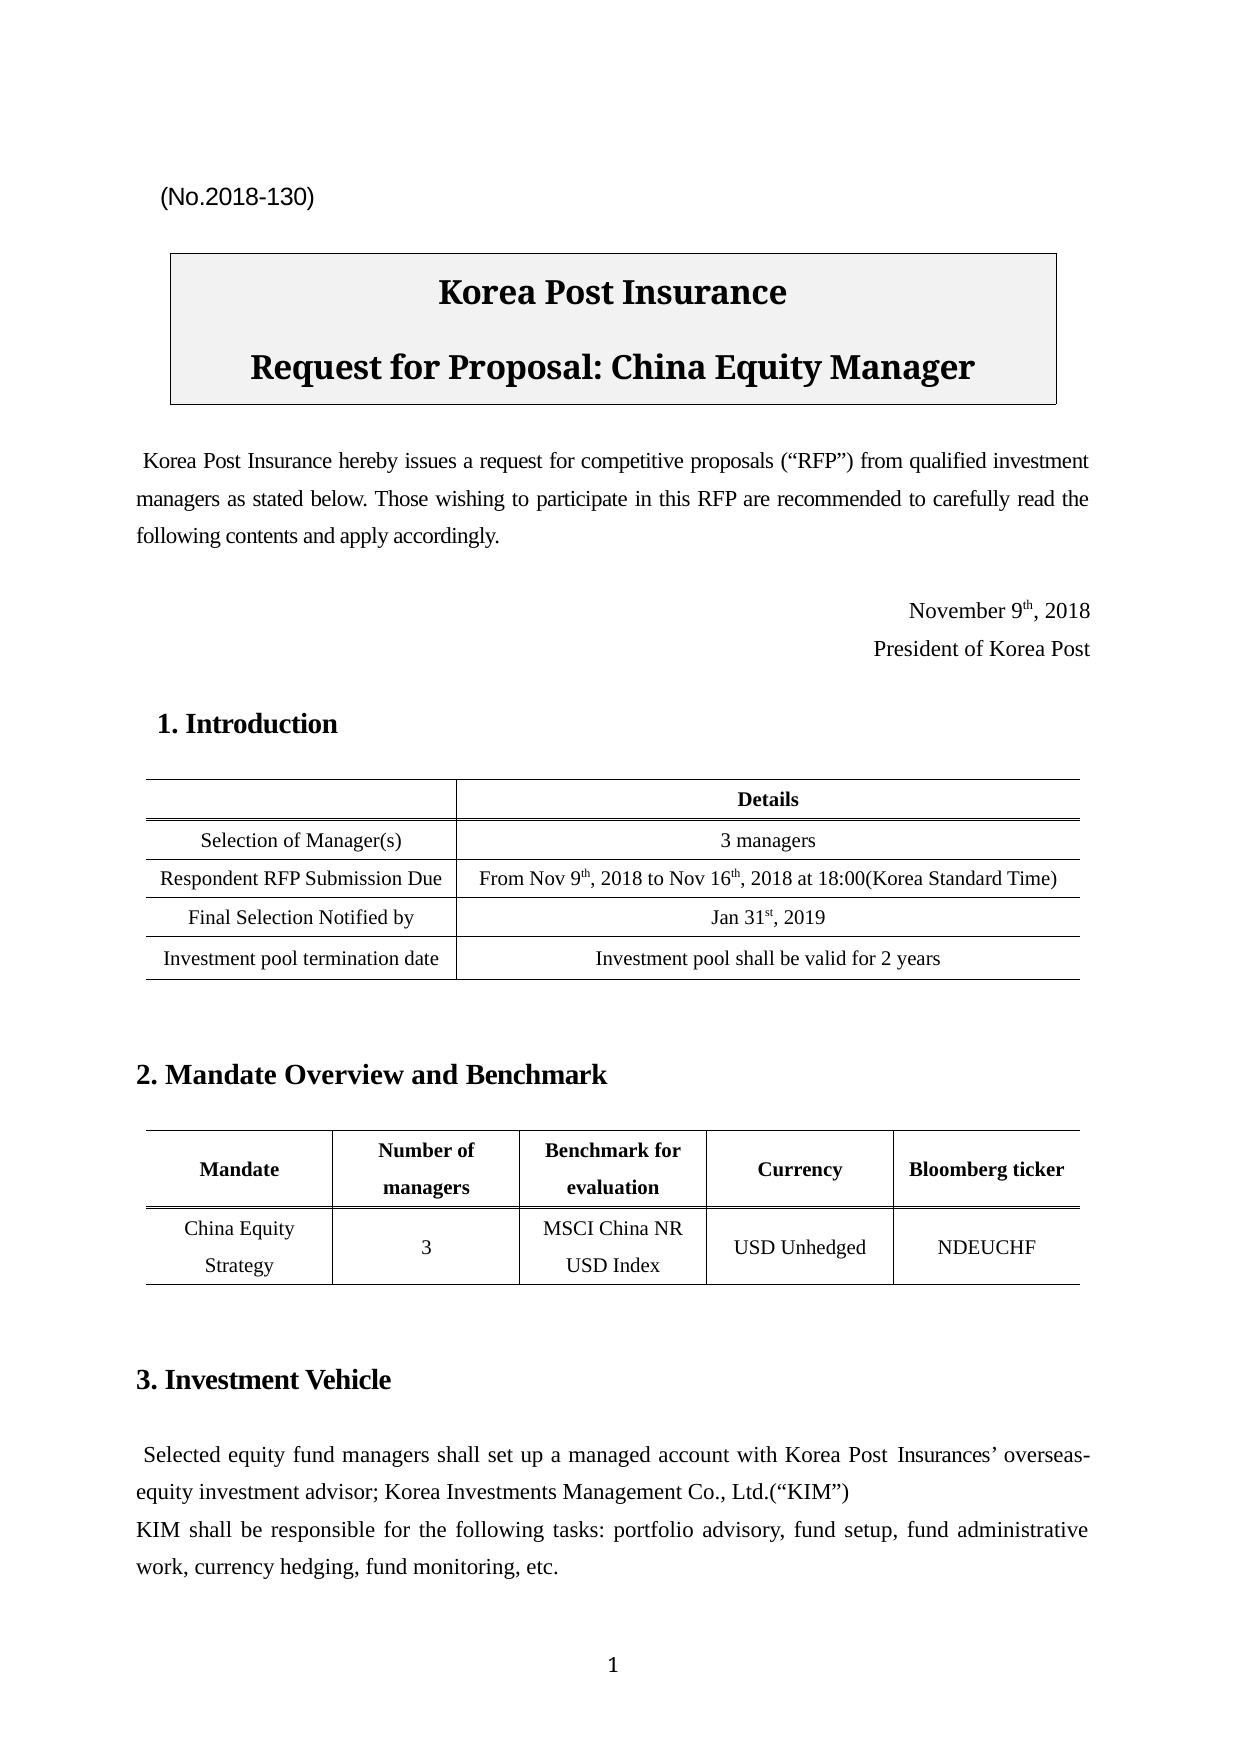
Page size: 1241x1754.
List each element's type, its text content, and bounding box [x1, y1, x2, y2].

table_header Bloomberg ticker [894, 1131, 1080, 1206]
table_cell Jan 31st, 2019 [457, 898, 1080, 936]
text November 9th, 2018 [76, 592, 1090, 629]
table_cell Investment pool shall be valid for 2 years [457, 937, 1080, 979]
table_cell China Equity Strategy [146, 1209, 332, 1284]
text 1. Introduction [157, 704, 1090, 742]
table_header Mandate [146, 1131, 332, 1206]
table_cell Respondent RFP Submission Due [146, 860, 456, 897]
table_cell From Nov 9th, 2018 to Nov 16th, 2018 at 18:00(Korea Standard Time) [457, 860, 1080, 897]
table_header Details [457, 780, 1080, 818]
table_header Currency [707, 1131, 893, 1206]
table_cell Investment pool termination date [146, 937, 456, 979]
table_header [146, 780, 456, 818]
table_cell Selection of Manager(s) [146, 821, 456, 858]
table_cell MSCI China NR USD Index [520, 1209, 706, 1284]
table_header Korea Post Insurance Request for Proposal: China Equity Manager [171, 254, 1056, 404]
text President of Korea Post [76, 629, 1090, 667]
table_cell 3 [333, 1209, 519, 1284]
text Korea Post Insurance hereby issues a request for competitive proposals (“RFP”) from qualified investment managers as stated below. Those wishing to participate in this RFP are recommended to carefully read the following contents and apply accordingly. [136, 442, 1090, 554]
table_cell NDEUCHF [894, 1209, 1080, 1284]
table_header Benchmark for evaluation [520, 1131, 706, 1206]
table_cell 3 managers [457, 821, 1080, 858]
table_cell USD Unhedged [707, 1209, 893, 1284]
text 2. Mandate Overview and Benchmark [136, 1055, 1090, 1093]
table_cell Final Selection Notified by [146, 898, 456, 936]
text 3. Investment Vehicle [136, 1360, 1090, 1398]
text (No.2018-130) [136, 178, 1090, 216]
text KIM shall be responsible for the following tasks: portfolio advisory, fund setup, fund administrative work, currency hedging, fund monitoring, etc. [136, 1510, 1090, 1585]
text Selected equity fund managers shall set up a managed account with Korea Post Insurances’ overseas-equity investment advisor; Korea Investments Management Co., Ltd.(“KIM”) [136, 1435, 1090, 1510]
table_header Number of managers [333, 1131, 519, 1206]
